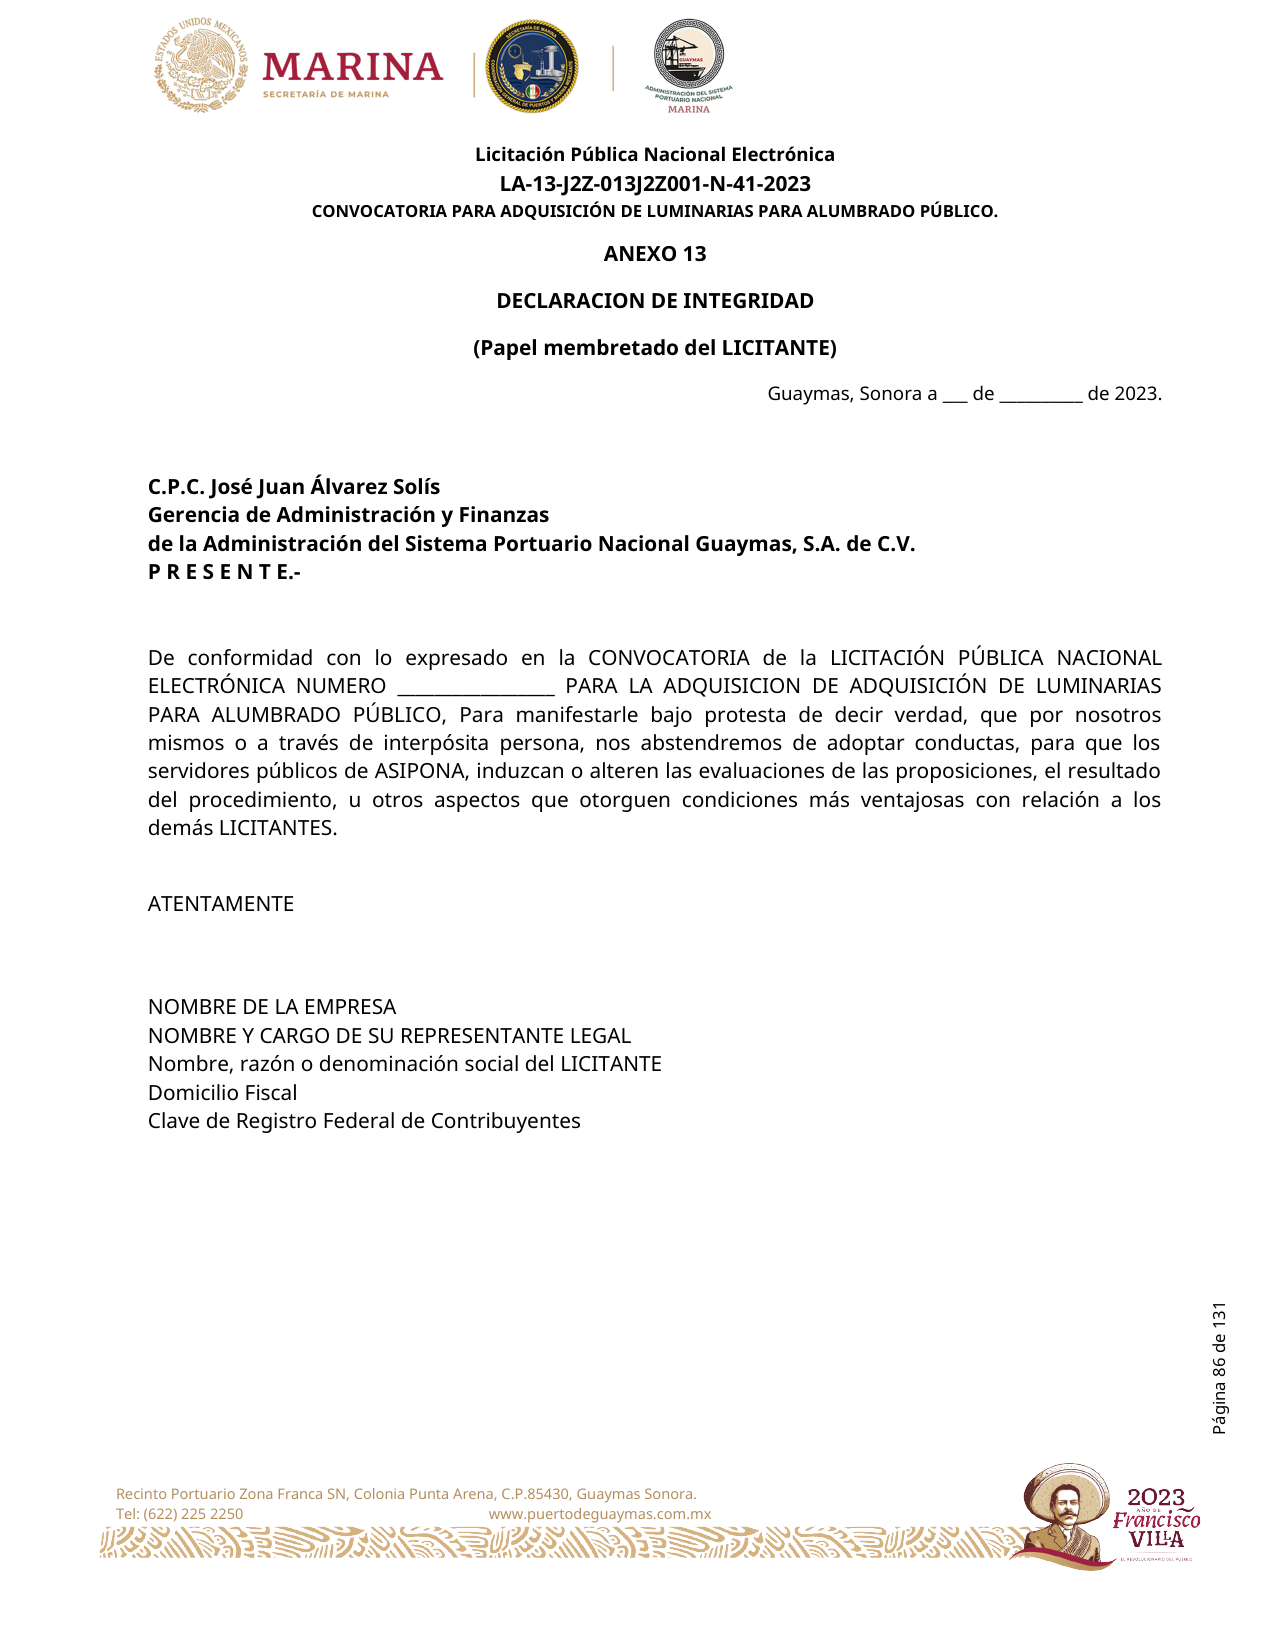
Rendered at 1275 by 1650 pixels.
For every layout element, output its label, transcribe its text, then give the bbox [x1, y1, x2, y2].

text Gerencia de Administración y Finanzas [148, 501, 1162, 529]
text De conformidad con lo expresado en la CONVOCATORIA de la LICITACIÓN PÚBLICA NACIONAL ELECTRÓNICA NUMERO _________________ PARA LA ADQUISICION DE ADQUISICIÓN DE LUMINARIAS PARA ALUMBRADO PÚBLICO, Para manifestarle bajo protesta de decir verdad, que por nosotros mismos o a través de interpósita persona, nos abstendremos de adoptar conductas, para que los servidores públicos de ASIPONA, induzcan o alteren las evaluaciones de las proposiciones, el resultado del procedimiento, u otros aspectos que otorguen condiciones más ventajosas con relación a los demás LICITANTES. [148, 643, 1162, 842]
text P R E S E N T E.- [148, 557, 1162, 586]
text ANEXO 13 [148, 239, 1162, 267]
text Guaymas, Sonora a ___ de __________ de 2023. [148, 381, 1162, 406]
text ATENTAMENTE [148, 889, 1162, 918]
picture [98, 1463, 1201, 1571]
text de la Administración del Sistema Portuario Nacional Guaymas, S.A. de C.V. [148, 529, 1162, 557]
picture [147, 13, 753, 121]
text C.P.C. José Juan Álvarez Solís [148, 472, 1162, 501]
text Clave de Registro Federal de Contribuyentes [148, 1106, 1162, 1135]
text Nombre, razón o denominación social del LICITANTE [148, 1049, 1162, 1078]
text DECLARACION DE INTEGRIDAD [148, 286, 1162, 314]
text Domicilio Fiscal [148, 1078, 1162, 1106]
text NOMBRE Y CARGO DE SU REPRESENTANTE LEGAL [148, 1021, 1162, 1049]
text NOMBRE DE LA EMPRESA [148, 992, 1162, 1021]
text (Papel membretado del LICITANTE) [148, 333, 1162, 362]
